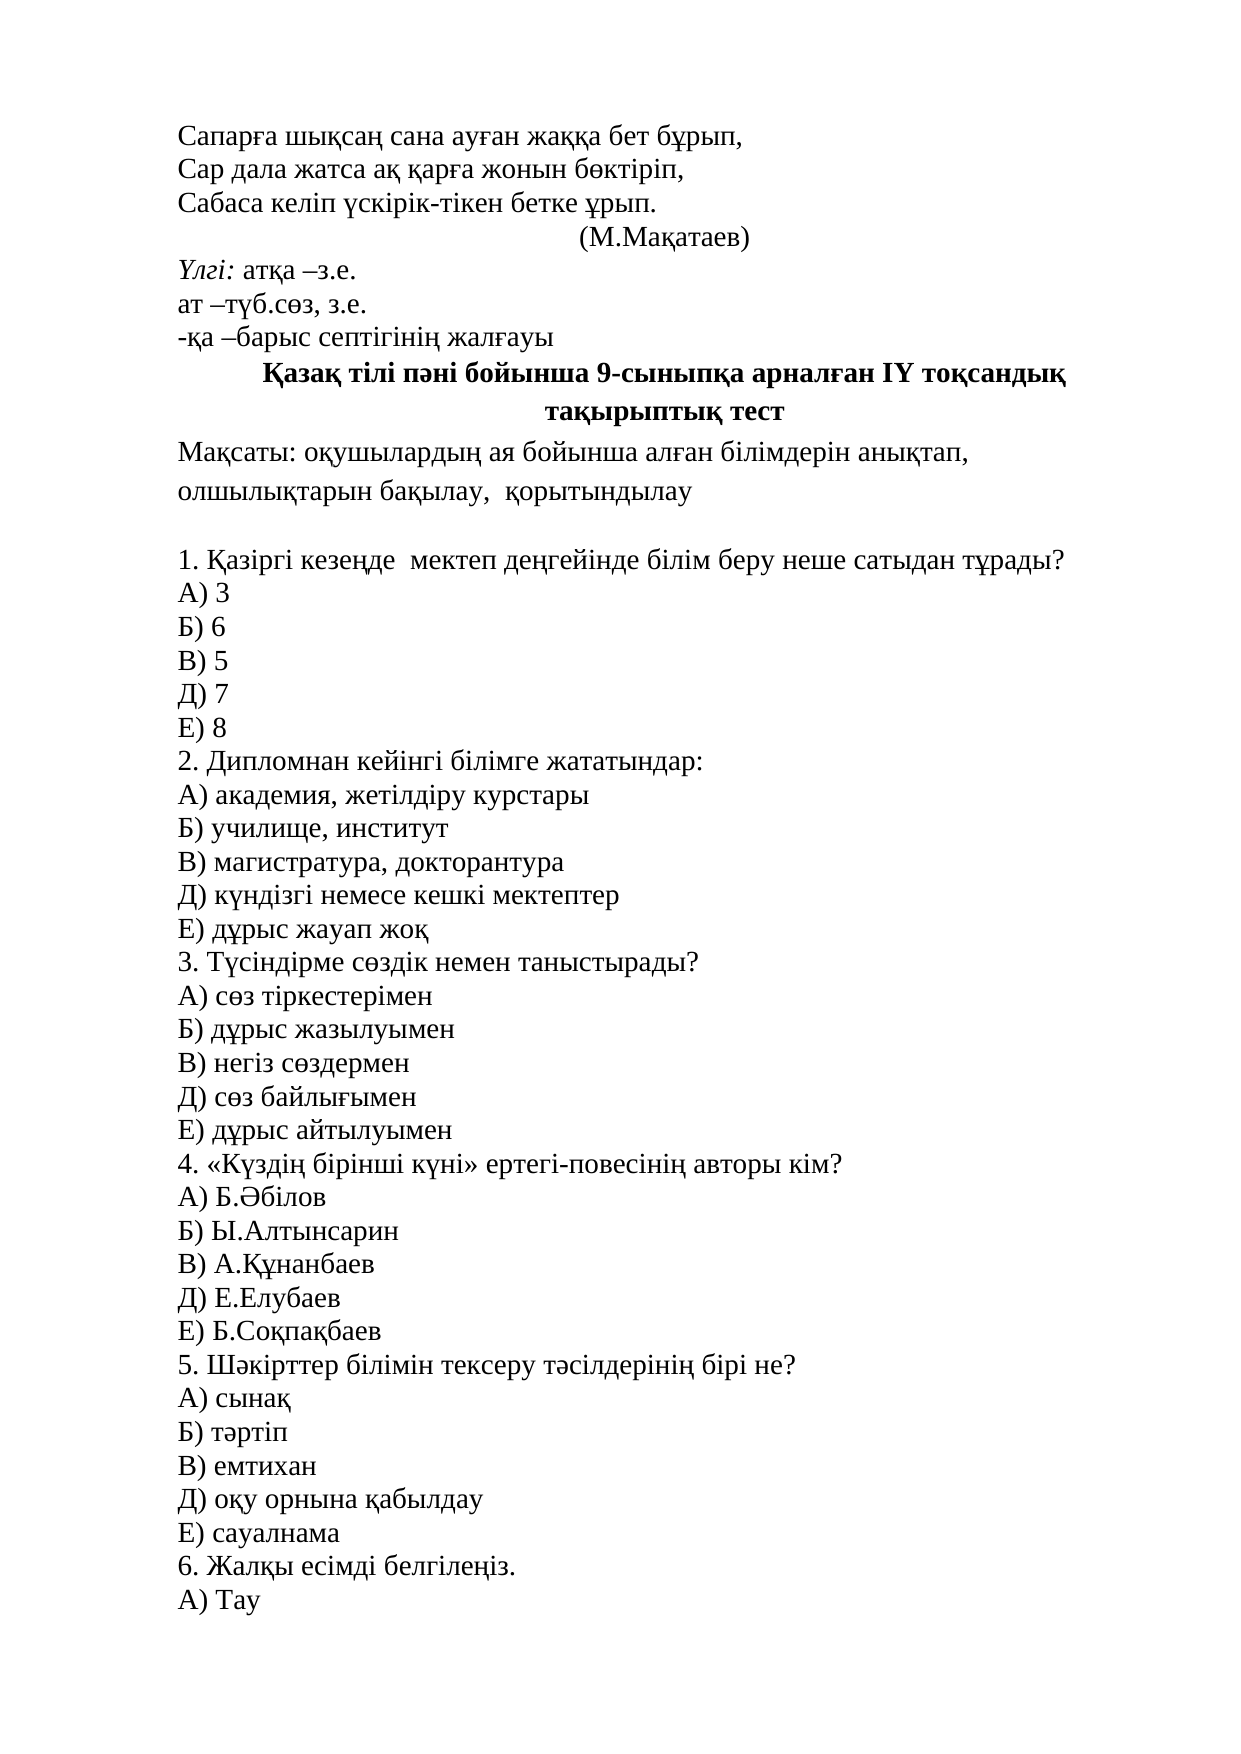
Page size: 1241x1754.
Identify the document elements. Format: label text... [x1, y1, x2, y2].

text Д) сөз байлығымен [177, 1079, 1152, 1112]
text Е) сауалнама [177, 1515, 1152, 1548]
text 2. Дипломнан кейінгі білімге жататындар: [177, 743, 1152, 777]
text А) сынақ [177, 1381, 1152, 1414]
text А) Тау [177, 1582, 1152, 1615]
text Қазақ тілі пәні бойынша 9-сыныпқа арналған ІҮ тоқсандық тақырыптық тест [177, 355, 1152, 427]
text Е) 8 [177, 710, 1152, 743]
text Е) Б.Соқпақбаев [177, 1313, 1152, 1347]
text Сар дала жатса ақ қарға жонын бөктіріп, [177, 152, 1152, 185]
text 1. Қазіргі кезеңде мектеп деңгейінде білім беру неше сатыдан тұрады? [177, 542, 1152, 576]
text Б) тәртіп [177, 1414, 1152, 1448]
text Мақсаты: оқушылардың ая бойынша алған білімдерін анықтап, олшылықтарын бақылау, қорытындылау [177, 434, 1152, 506]
text 5. Шәкірттер білімін тексеру тәсілдерінің бірі не? [177, 1347, 1152, 1381]
text В) негіз сөздермен [177, 1045, 1152, 1079]
text В) магистратура, докторантура [177, 844, 1152, 877]
text А) академия, жетілдіру курстары [177, 777, 1152, 810]
text Е) дұрыс жауап жоқ [177, 911, 1152, 944]
text В) емтихан [177, 1448, 1152, 1481]
text Д) күндізгі немесе кешкі мектептер [177, 877, 1152, 911]
text Сапарға шықсаң сана ауған жаққа бет бұрып, [177, 118, 1152, 152]
text Б) дұрыс жазылуымен [177, 1012, 1152, 1045]
text 3. Түсіндірме сөздік немен таныстырады? [177, 944, 1152, 978]
text Б) училище, институт [177, 810, 1152, 844]
text В) 5 [177, 643, 1152, 676]
text В) А.Құнанбаев [177, 1246, 1152, 1280]
text Д) Е.Елубаев [177, 1280, 1152, 1313]
text А) сөз тіркестерімен [177, 978, 1152, 1012]
text Б) Ы.Алтынсарин [177, 1213, 1152, 1246]
text Сабаса келіп үскірік-тікен бетке ұрып. [177, 185, 1152, 219]
text 6. Жалқы есімді белгілеңіз. [177, 1548, 1152, 1582]
text Д) оқу орнына қабылдау [177, 1481, 1152, 1515]
text Д) 7 [177, 676, 1152, 710]
text А) 3 [177, 576, 1152, 609]
text А) Б.Әбілов [177, 1179, 1152, 1213]
text ат –түб.сөз, з.е. [177, 286, 1152, 319]
text Үлгі: атқа –з.е. [177, 252, 1152, 286]
text -қа –барыс септігінің жалғауы [177, 319, 1152, 353]
text (М.Мақатаев) [177, 219, 1152, 252]
text Е) дұрыс айтылуымен [177, 1112, 1152, 1146]
text Б) 6 [177, 609, 1152, 643]
text 4. «Күздің бірінші күні» ертегі-повесінің авторы кім? [177, 1146, 1152, 1179]
